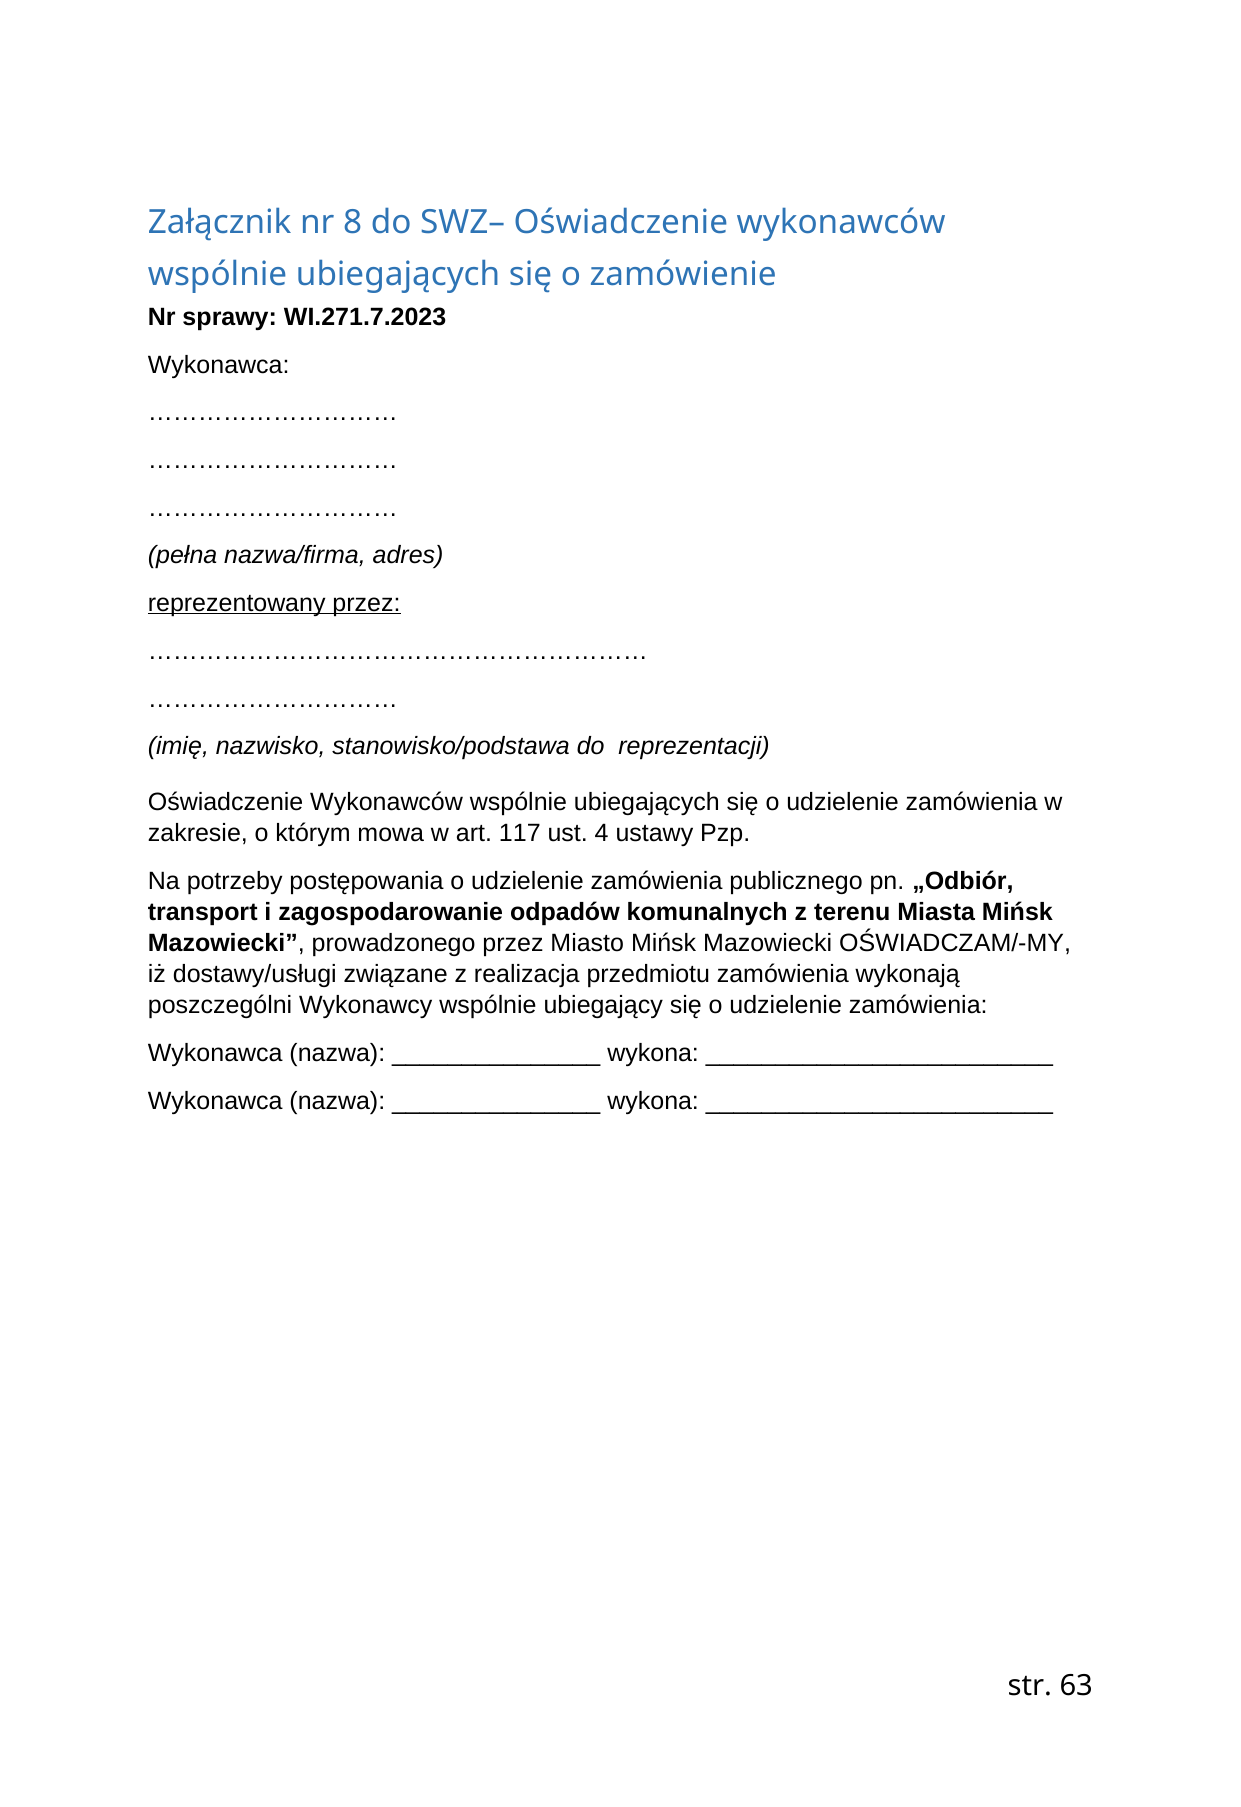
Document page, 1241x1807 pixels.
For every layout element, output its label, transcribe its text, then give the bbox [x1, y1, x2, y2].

text ………………………… [148, 397, 1093, 426]
text (imię, nazwisko, stanowisko/podstawa do reprezentacji) [148, 731, 1093, 760]
text Na potrzeby postępowania o udzielenie zamówienia publicznego pn. „Odbiór, transport i zagospodarowanie odpadów komunalnych z terenu Miasta Mińsk Mazowiecki”, prowadzonego przez Miasto Mińsk Mazowiecki OŚWIADCZAM/-MY, iż dostawy/usługi związane z realizacja przedmiotu zamówienia wykonają poszczególni Wykonawcy wspólnie ubiegający się o udzielenie zamówienia: [148, 866, 1093, 1019]
text Oświadczenie Wykonawców wspólnie ubiegających się o udzielenie zamówienia w zakresie, o którym mowa w art. 117 ust. 4 ustawy Pzp. [148, 787, 1093, 847]
text reprezentowany przez: [148, 588, 1093, 617]
text ………………………… [148, 445, 1093, 474]
text Nr sprawy: WI.271.7.2023 [148, 302, 1093, 331]
text ………………………… [148, 684, 1093, 712]
text Wykonawca (nazwa): _______________ wykona: _________________________ [148, 1086, 1093, 1114]
text Załącznik nr 8 do SWZ– Oświadczenie wykonawców wspólnie ubiegających się o zamówienie [148, 198, 1093, 295]
text Wykonawca (nazwa): _______________ wykona: _________________________ [148, 1038, 1093, 1067]
text (pełna nazwa/firma, adres) [148, 541, 1093, 569]
text Wykonawca: [148, 350, 1093, 378]
text …………………………………………………… [148, 636, 1093, 665]
text ………………………… [148, 493, 1093, 522]
